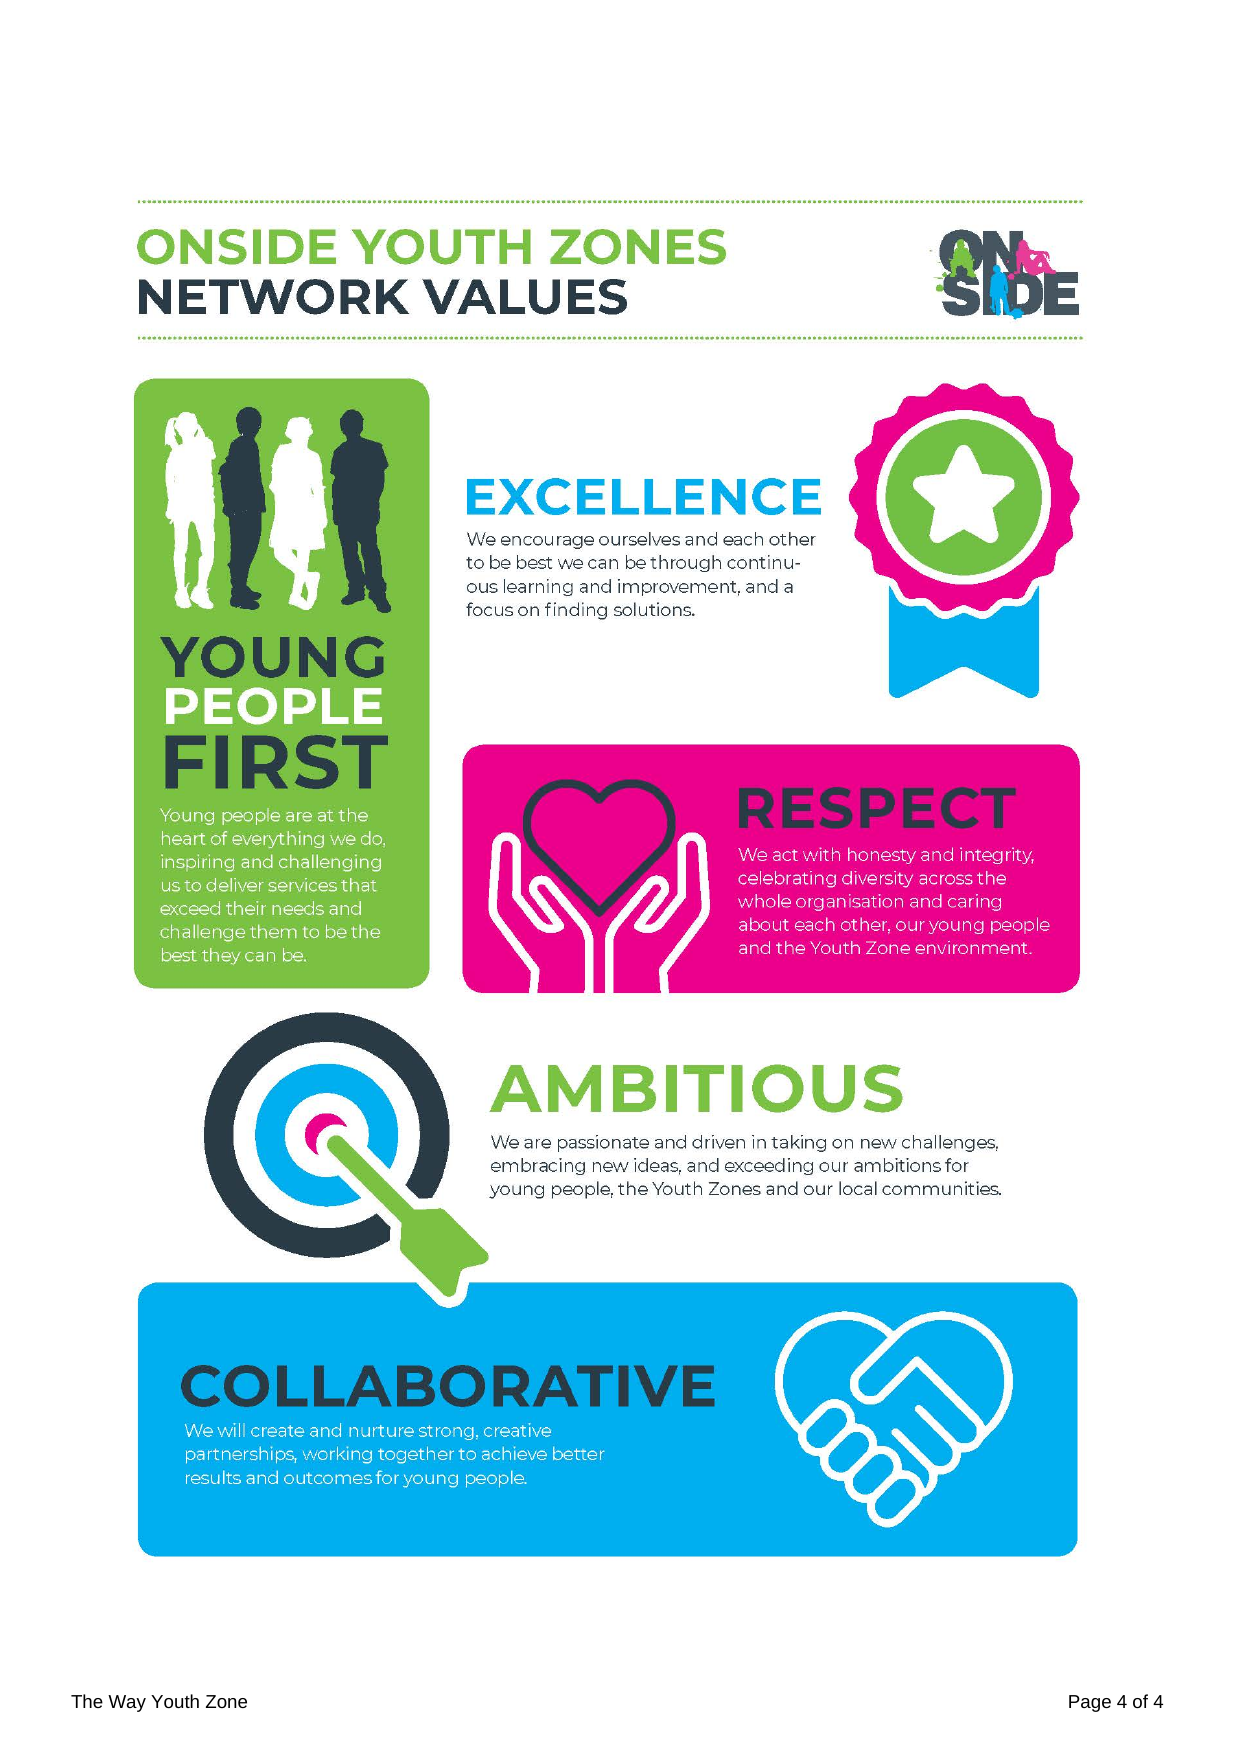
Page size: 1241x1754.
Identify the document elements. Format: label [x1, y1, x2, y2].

picture [70, 122, 1142, 1636]
